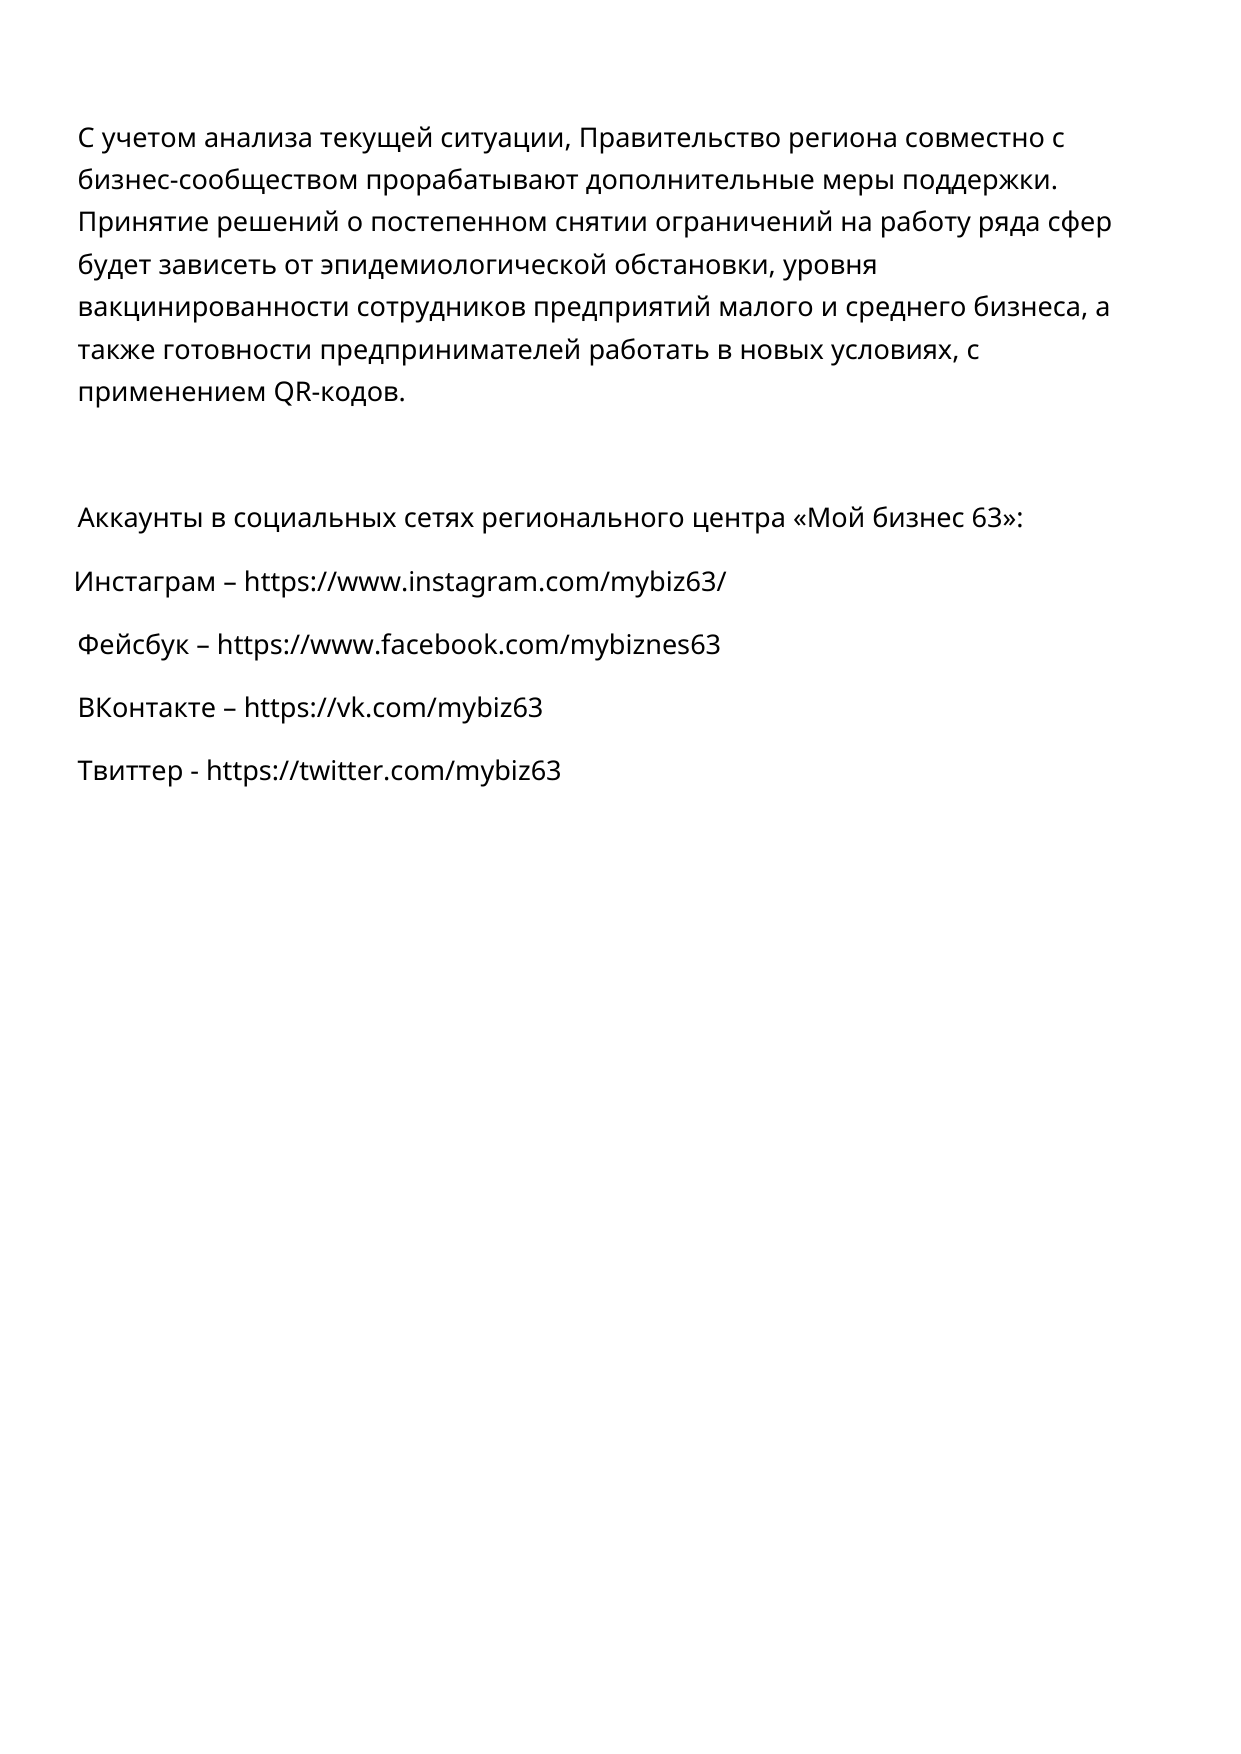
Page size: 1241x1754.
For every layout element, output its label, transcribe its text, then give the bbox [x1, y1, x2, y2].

text С учетом анализа текущей ситуации, Правительство региона совместно с бизнес-сообществом прорабатывают дополнительные меры поддержки. Принятие решений о постепенном снятии ограничений на работу ряда сфер будет зависеть от эпидемиологической обстановки, уровня вакцинированности сотрудников предприятий малого и среднего бизнеса, а также готовности предпринимателей работать в новых условиях, с применением QR-кодов. [77, 118, 1152, 409]
text Фейсбук – https://www.facebook.com/mybiznes63 [77, 625, 1152, 662]
text Твиттер - https://twitter.com/mybiz63 [77, 752, 1152, 789]
text Инстаграм – https://www.instagram.com/mybiz63/ [0, 562, 1205, 599]
text Аккаунты в социальных сетях регионального центра «Мой бизнес 63»: [77, 499, 1152, 536]
text ВКонтакте – https://vk.com/mybiz63 [77, 689, 1152, 726]
